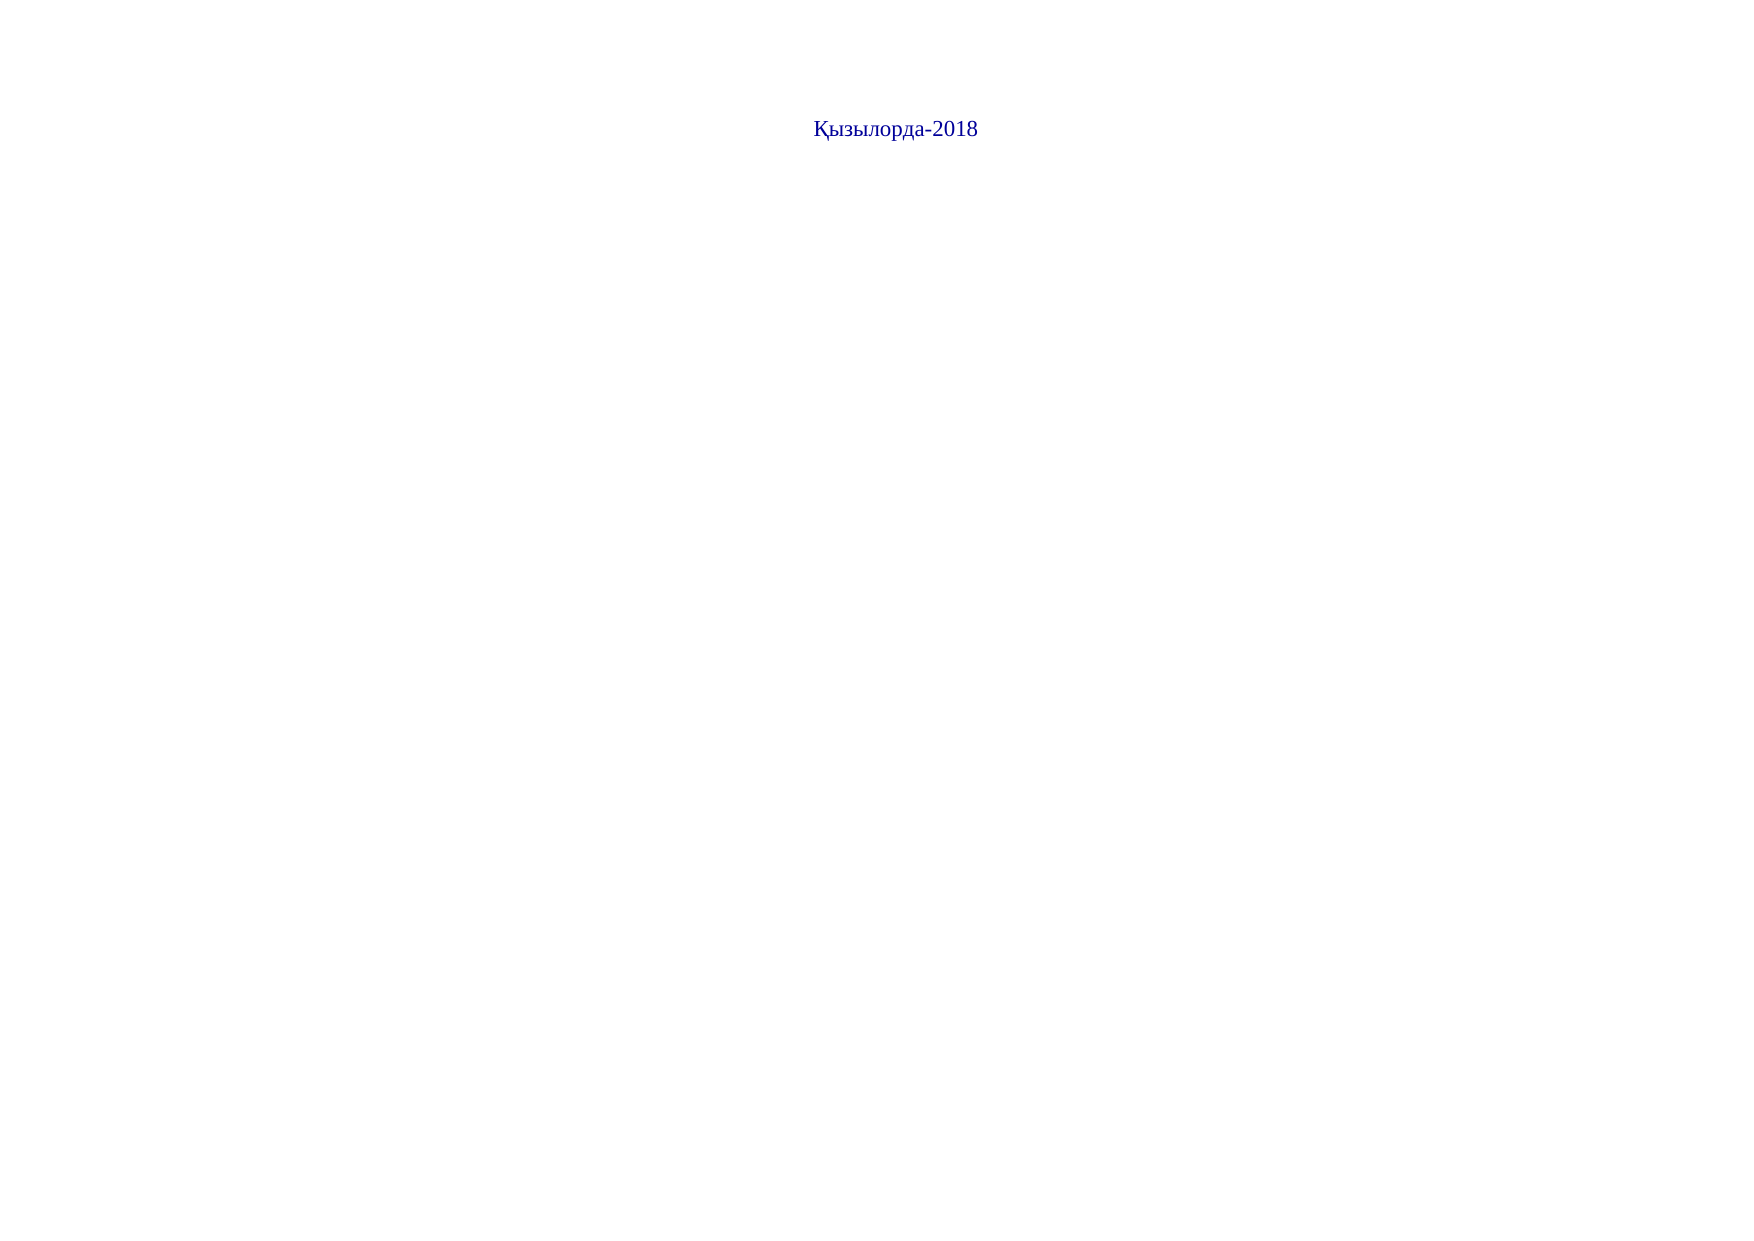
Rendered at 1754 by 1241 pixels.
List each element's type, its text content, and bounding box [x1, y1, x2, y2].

text Қызылорда-2018 [156, 115, 1636, 141]
